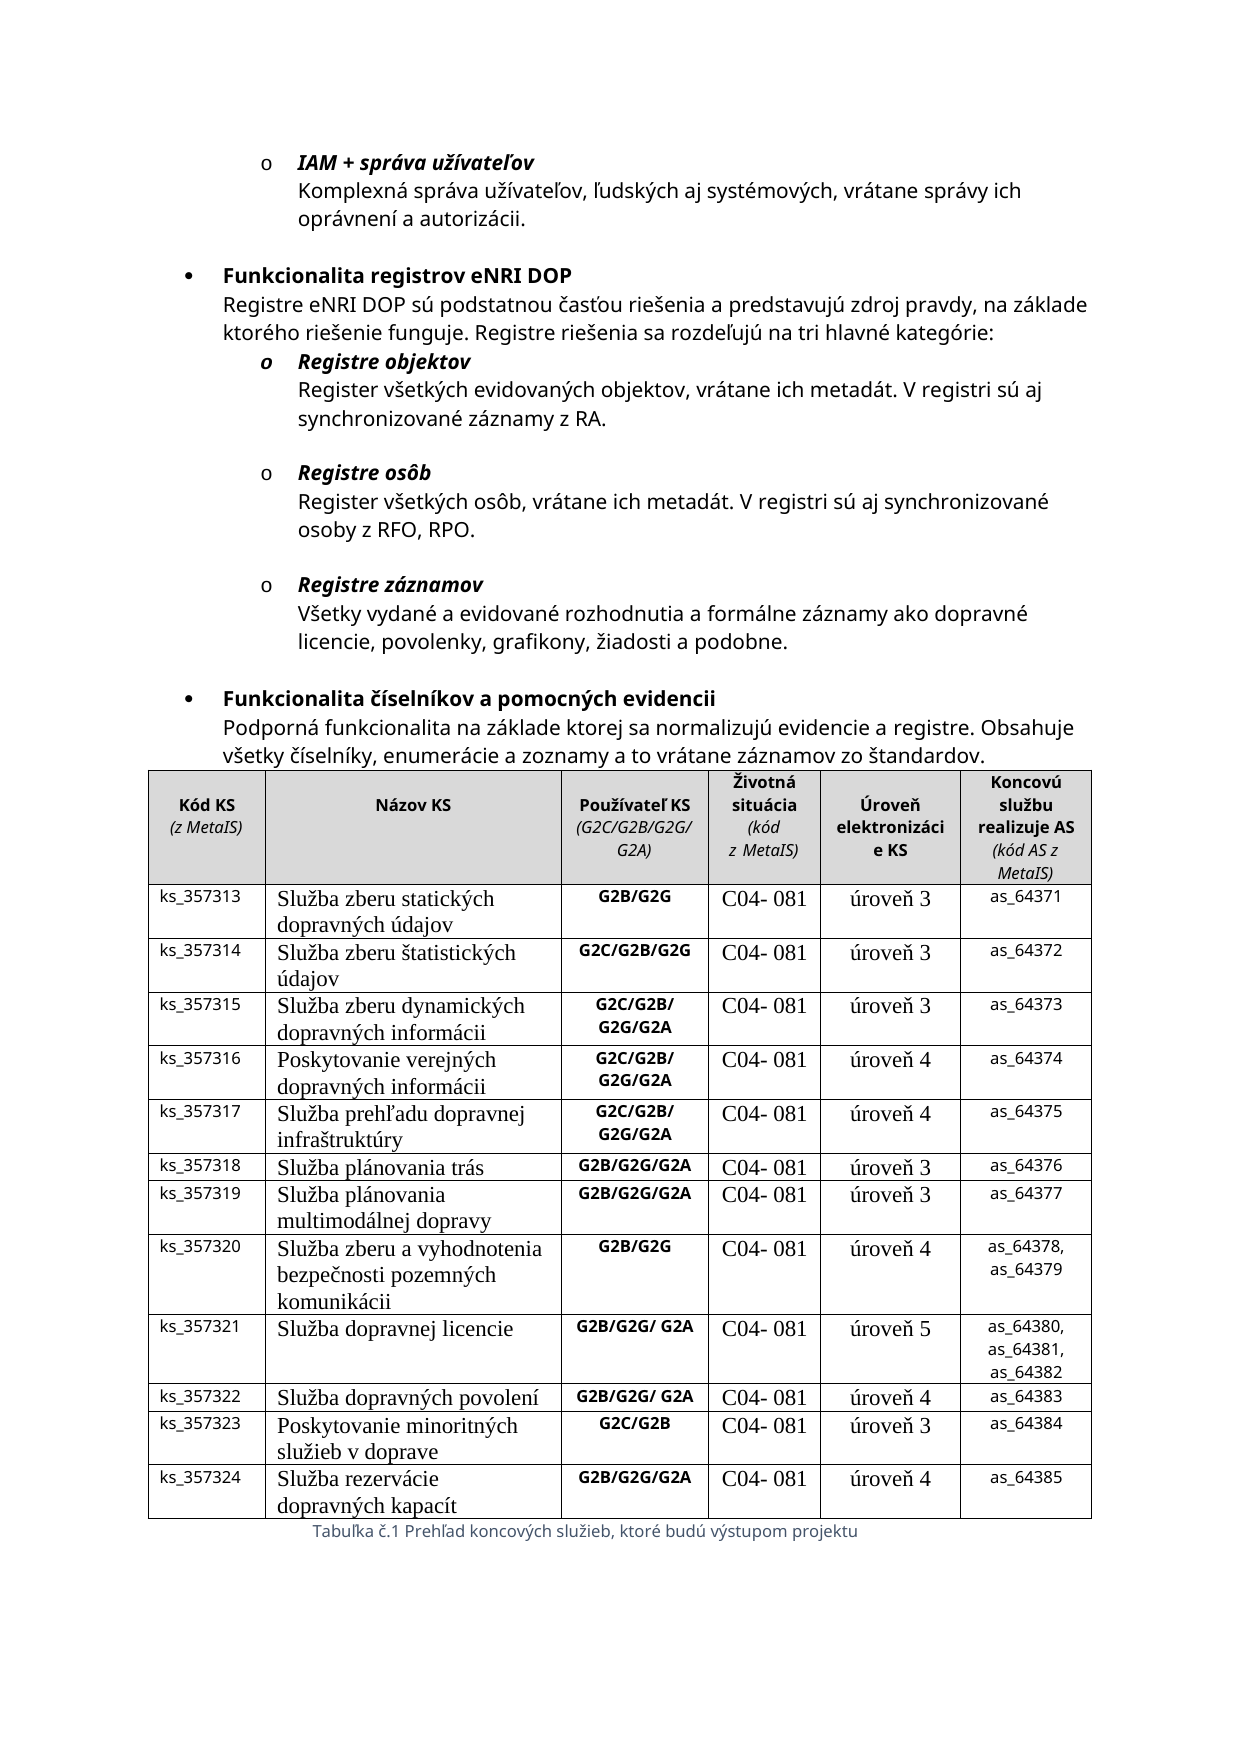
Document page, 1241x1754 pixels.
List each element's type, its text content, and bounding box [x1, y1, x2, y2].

table_cell ks_357324 [149, 1465, 265, 1518]
table_cell Služba prehľadu dopravnej infraštruktúry [266, 1100, 561, 1153]
table_cell as_64376 [961, 1154, 1091, 1180]
table_cell G2C/G2B/G2G/G2A [562, 1100, 708, 1153]
table_cell G2B/G2G/G2A [562, 1181, 708, 1234]
table_cell G2C/G2B [562, 1412, 708, 1464]
table_header Používateľ KS (G2C/G2B/G2G/G2A) [562, 771, 708, 884]
table_cell ks_357318 [149, 1154, 265, 1180]
table_cell Služba dopravnej licencie [266, 1315, 561, 1383]
table_cell Poskytovanie minoritných služieb v doprave [266, 1412, 561, 1464]
table_cell Služba plánovania multimodálnej dopravy [266, 1181, 561, 1234]
list Registre záznamov Všetky vydané a evidované rozhodnutia a formálne záznamy ako dopravné licencie, povolenky, grafikony, žiadosti a podobne. [260, 570, 1093, 656]
table_cell ks_357316 [149, 1046, 265, 1099]
table_cell G2C/G2B/G2G/G2A [562, 993, 708, 1045]
table_cell C04- 081 [709, 1465, 820, 1518]
list Funkcionalita registrov eNRI DOP Registre eNRI DOP sú podstatnou časťou riešenia a predstavujú zdroj pravdy, na základe ktorého riešenie funguje. Registre riešenia sa rozdeľujú na tri hlavné kategórie: [185, 261, 1093, 347]
table_cell as_64377 [961, 1181, 1091, 1234]
table_cell G2B/G2G/ G2A [562, 1315, 708, 1383]
table_cell as_64374 [961, 1046, 1091, 1099]
table_cell C04- 081 [709, 1181, 820, 1234]
table_cell G2B/G2G/G2A [562, 1154, 708, 1180]
table_cell Služba plánovania trás [266, 1154, 561, 1180]
list Registre objektov Register všetkých evidovaných objektov, vrátane ich metadát. V registri sú aj synchronizované záznamy z RA. [260, 347, 1093, 458]
table_header Koncovú službu realizuje AS (kód AS z MetaIS) [961, 771, 1091, 884]
table_cell Služba zberu štatistických údajov [266, 939, 561, 992]
table_cell as_64375 [961, 1100, 1091, 1153]
table_cell Služba zberu a vyhodnotenia bezpečnosti pozemných komunikácii [266, 1235, 561, 1314]
table_header Úroveň elektronizácie KS [821, 771, 960, 884]
table_cell C04- 081 [709, 885, 820, 938]
table_cell ks_357322 [149, 1384, 265, 1411]
table_cell G2B/G2G/ G2A [562, 1384, 708, 1411]
table_cell C04- 081 [709, 1046, 820, 1099]
table_cell C04- 081 [709, 1384, 820, 1411]
table_cell C04- 081 [709, 1412, 820, 1464]
table_cell as_64373 [961, 993, 1091, 1045]
list Tabuľka č.1 Prehľad koncových služieb, ktoré budú výstupom projektu [312, 1519, 1093, 1542]
table_cell as_64380, as_64381, as_64382 [961, 1315, 1091, 1383]
table_cell Služba dopravných povolení [266, 1384, 561, 1411]
table_header Názov KS [266, 771, 561, 884]
table_cell Poskytovanie verejných dopravných informácii [266, 1046, 561, 1099]
table_cell as_64384 [961, 1412, 1091, 1464]
list Funkcionalita číselníkov a pomocných evidencii Podporná funkcionalita na základe ktorej sa normalizujú evidencie a registre. Obsahuje všetky číselníky, enumerácie a zoznamy a to vrátane záznamov zo štandardov. [185, 684, 1093, 769]
table_header Životná situácia (kód z MetaIS) [709, 771, 820, 884]
table_cell C04- 081 [709, 1315, 820, 1383]
table_cell G2B/G2G/G2A [562, 1465, 708, 1518]
table_cell G2B/G2G [562, 885, 708, 938]
table_cell C04- 081 [709, 1100, 820, 1153]
table_cell G2B/G2G [562, 1235, 708, 1314]
table_cell Služba zberu statických dopravných údajov [266, 885, 561, 938]
table_cell C04- 081 [709, 1235, 820, 1314]
table_header Kód KS (z MetaIS) [149, 771, 265, 884]
table_cell ks_357320 [149, 1235, 265, 1314]
table_cell ks_357321 [149, 1315, 265, 1383]
table_cell Služba zberu dynamických dopravných informácii [266, 993, 561, 1045]
table_cell as_64372 [961, 939, 1091, 992]
table_cell as_64385 [961, 1465, 1091, 1518]
list Registre osôb Register všetkých osôb, vrátane ich metadát. V registri sú aj synchronizované osoby z RFO, RPO. [260, 458, 1093, 570]
table_cell G2C/G2B/G2G [562, 939, 708, 992]
table_cell G2C/G2B/G2G/G2A [562, 1046, 708, 1099]
table_cell as_64383 [961, 1384, 1091, 1411]
table_cell C04- 081 [709, 939, 820, 992]
list IAM + správa užívateľov Komplexná správa užívateľov, ľudských aj systémových, vrátane správy ich oprávnení a autorizácii. [260, 148, 1093, 233]
table_cell C04- 081 [709, 993, 820, 1045]
table_cell ks_357317 [149, 1100, 265, 1153]
table_cell C04- 081 [709, 1154, 820, 1180]
table_cell ks_357315 [149, 993, 265, 1045]
table_cell Služba rezervácie dopravných kapacít [266, 1465, 561, 1518]
table_cell as_64371 [961, 885, 1091, 938]
table_cell ks_357314 [149, 939, 265, 992]
table_cell ks_357319 [149, 1181, 265, 1234]
table_cell ks_357313 [149, 885, 265, 938]
table_cell ks_357323 [149, 1412, 265, 1464]
table_cell as_64378, as_64379 [961, 1235, 1091, 1314]
